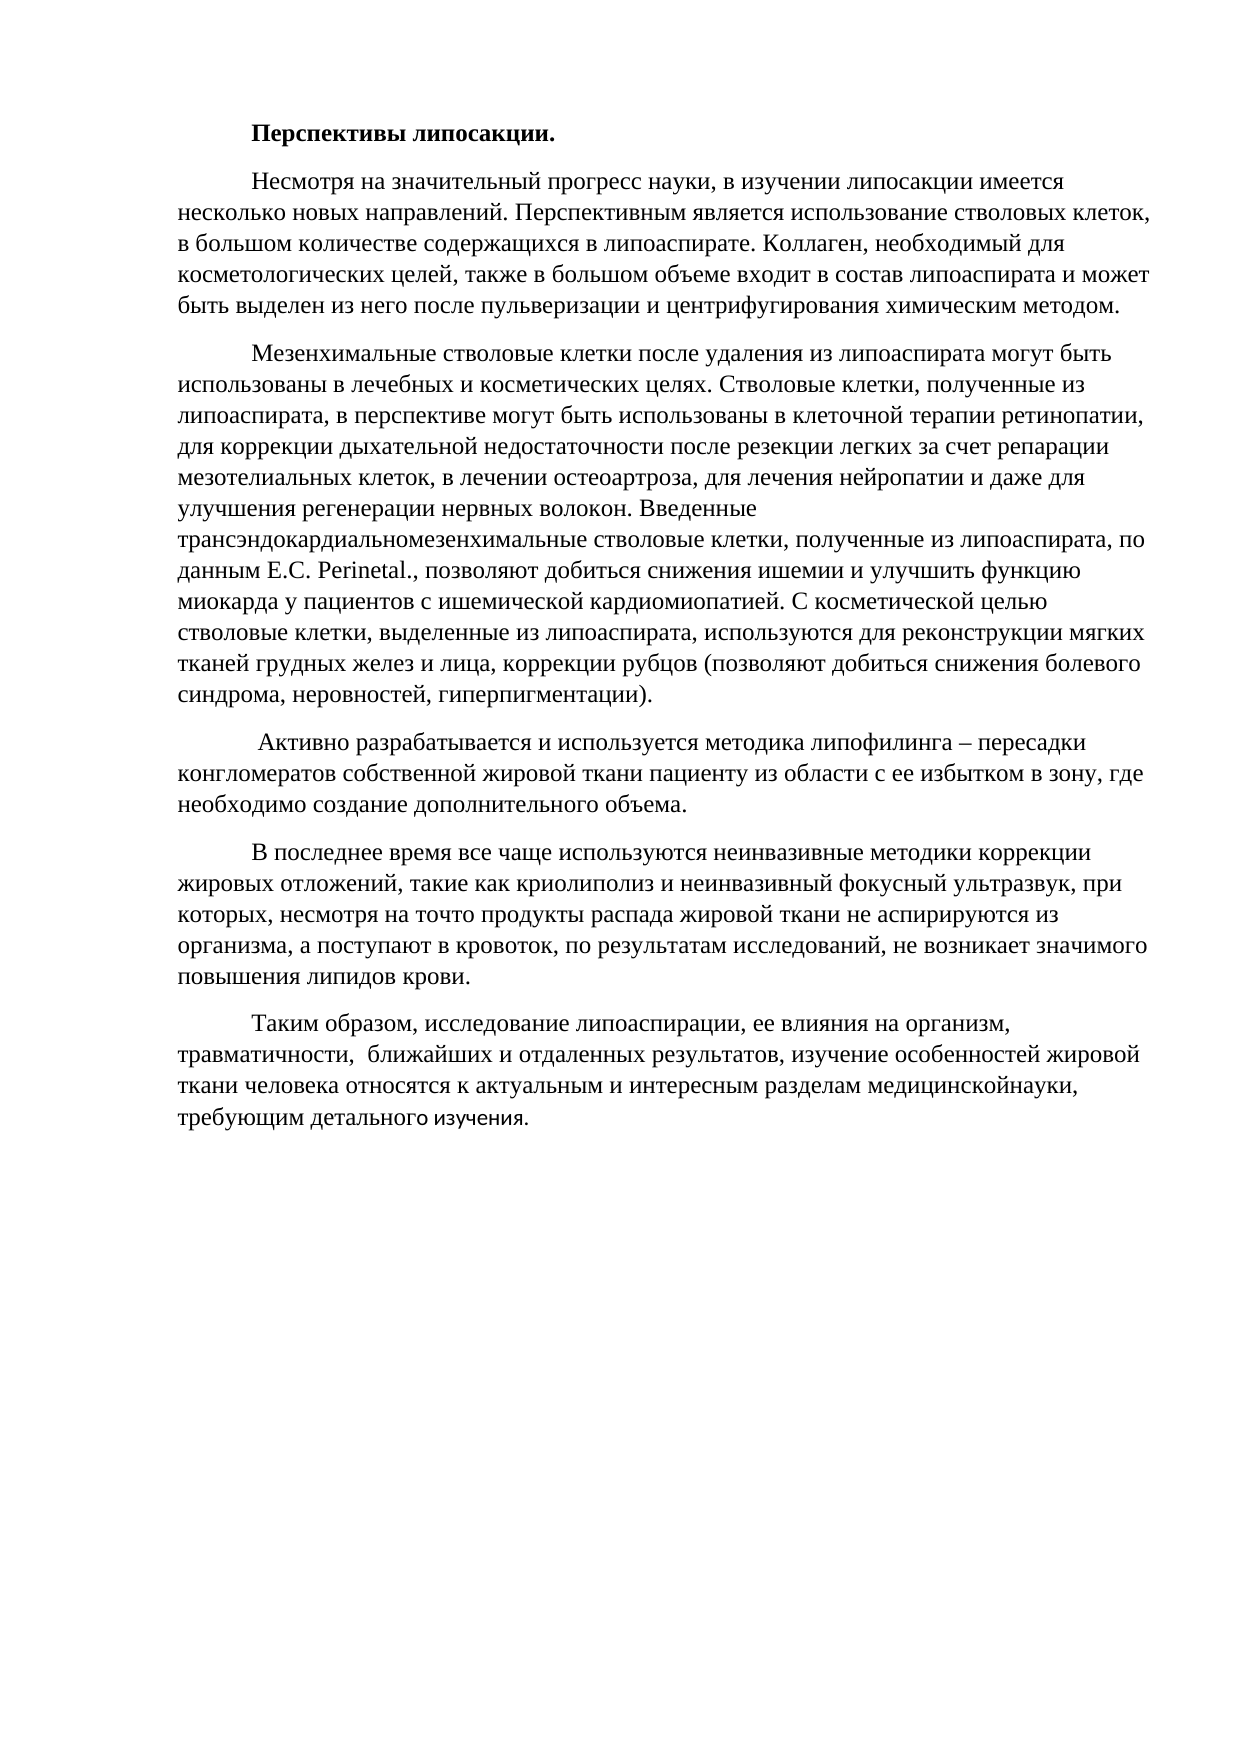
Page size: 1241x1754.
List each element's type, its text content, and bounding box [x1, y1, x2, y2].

text Несмотря на значительный прогресс науки, в изучении липосакции имеется несколько новых направлений. Перспективным является использование стволовых клеток, в большом количестве содержащихся в липоаспирате. Коллаген, необходимый для косметологических целей, также в большом объеме входит в состав липоаспирата и может быть выделен из него после пульверизации и центрифугирования химическим методом. [177, 166, 1152, 319]
text В последнее время все чаще используются неинвазивные методики коррекции жировых отложений, такие как криолиполиз и неинвазивный фокусный ультразвук, при которых, несмотря на точто продукты распада жировой ткани не аспирируются из организма, а поступают в кровоток, по результатам исследований, не возникает значимого повышения липидов крови. [177, 837, 1152, 989]
text Активно разрабатывается и используется методика липофилинга – пересадки конгломератов собственной жировой ткани пациенту из области с ее избытком в зону, где необходимо создание дополнительного объема. [177, 727, 1152, 818]
text Таким образом, исследование липоаспирации, ее влияния на организм, травматичности, ближайших и отдаленных результатов, изучение особенностей жировой ткани человека относятся к актуальным и интересным разделам медицинскойнауки, требующим детального изучения. [177, 1008, 1152, 1131]
text Мезенхимальные стволовые клетки после удаления из липоаспирата могут быть использованы в лечебных и косметических целях. Стволовые клетки, полученные из липоаспирата, в перспективе могут быть использованы в клеточной терапии ретинопатии, для коррекции дыхательной недостаточности после резекции легких за счет репарации мезотелиальных клеток, в лечении остеоартроза, для лечения нейропатии и даже для улучшения регенерации нервных волокон. Введенные трансэндокардиальномезенхимальные стволовые клетки, полученные из липоаспирата, по данным E.C. Perinetal., позволяют добиться снижения ишемии и улучшить функцию миокарда у пациентов с ишемической кардиомиопатией. С косметической целью стволовые клетки, выделенные из липоаспирата, используются для реконструкции мягких тканей грудных желез и лица, коррекции рубцов (позволяют добиться снижения болевого синдрома, неровностей, гиперпигментации). [177, 338, 1152, 708]
text Перспективы липосакции. [177, 118, 1152, 147]
